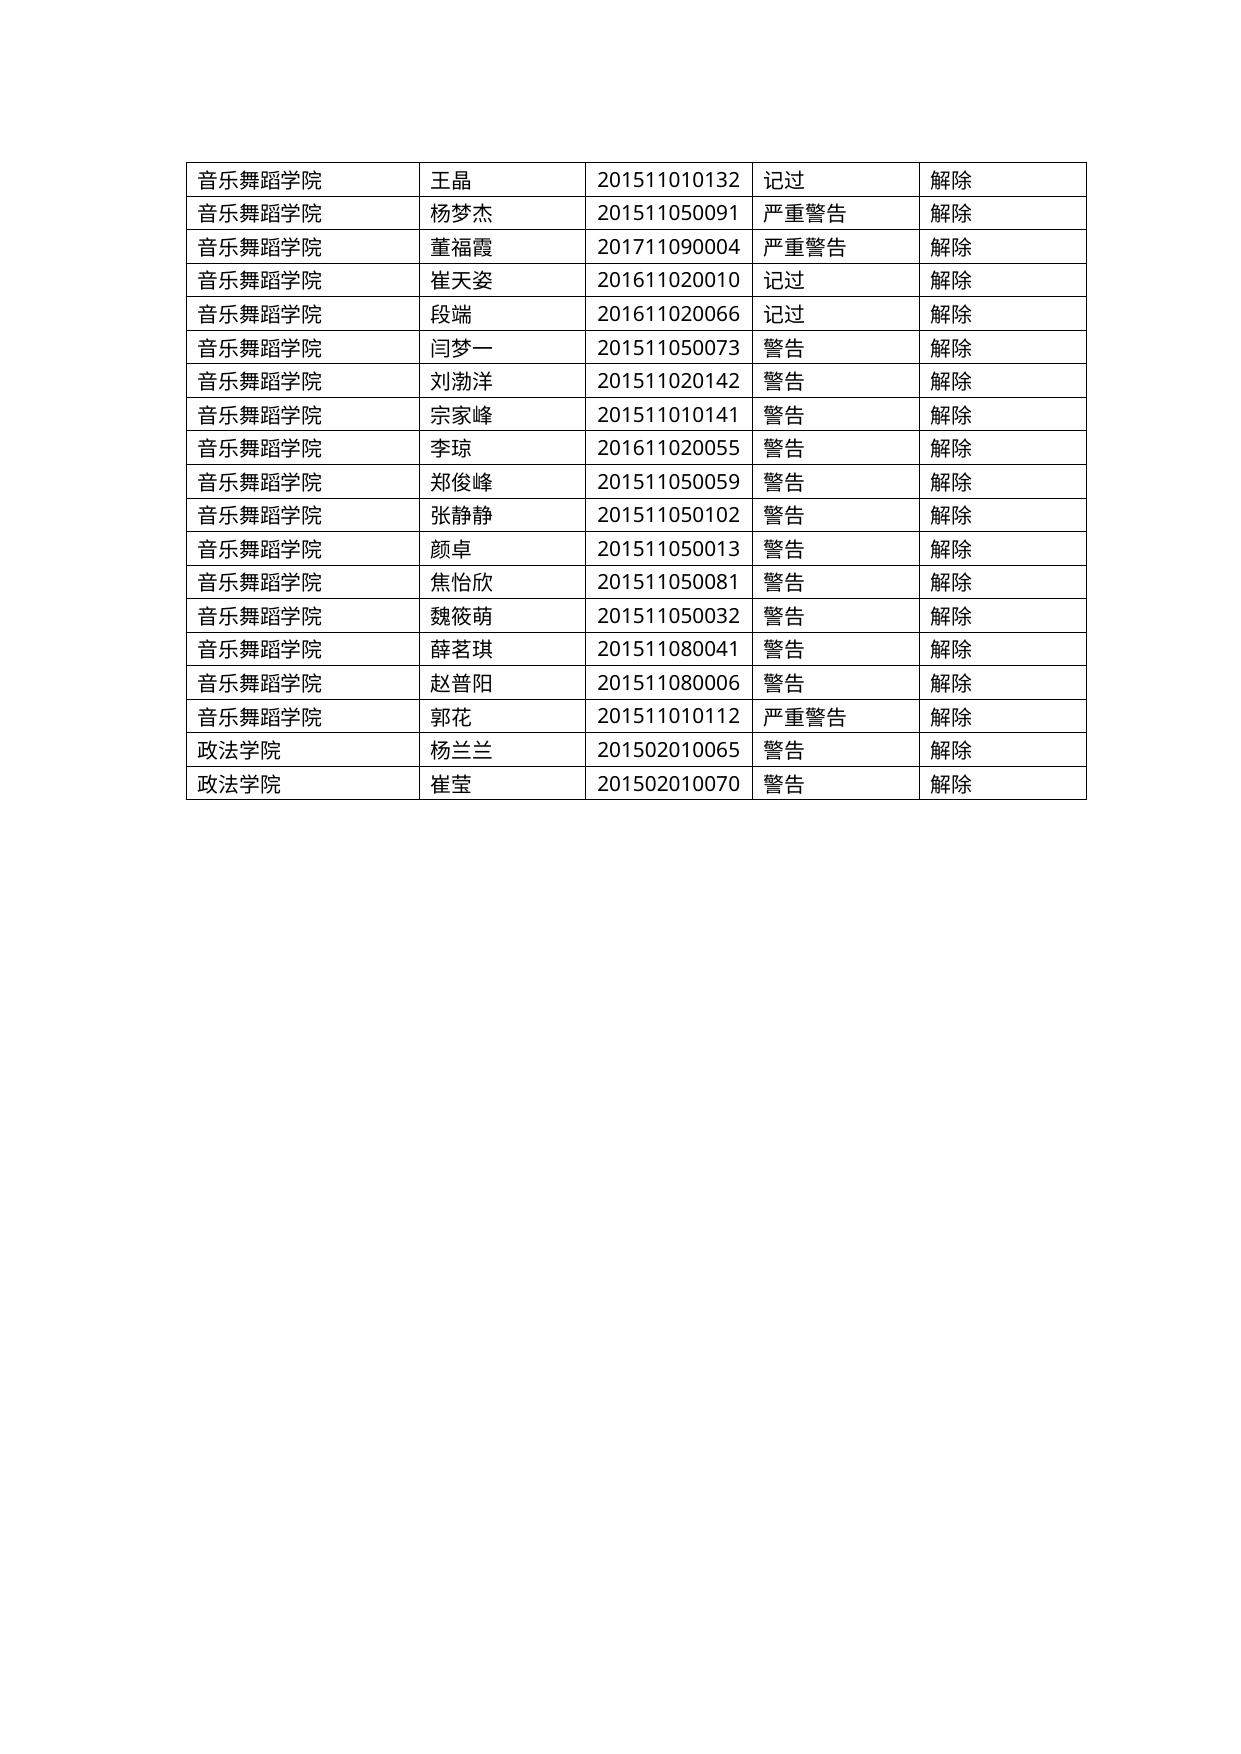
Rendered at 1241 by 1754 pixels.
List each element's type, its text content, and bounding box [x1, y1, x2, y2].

table_cell 赵普阳 [420, 666, 585, 699]
table_cell 警告 [753, 733, 919, 766]
table_cell 警告 [753, 532, 919, 564]
table_cell 解除 [920, 767, 1086, 799]
table_cell 解除 [920, 331, 1086, 363]
table_cell 201511050059 [586, 465, 752, 497]
table_cell 记过 [753, 163, 919, 196]
table_cell 警告 [753, 499, 919, 531]
table_cell 音乐舞蹈学院 [187, 297, 419, 330]
table_cell 闫梦一 [420, 331, 585, 363]
table_cell 李琼 [420, 431, 585, 464]
table_cell 201611020010 [586, 264, 752, 296]
table_cell 解除 [920, 499, 1086, 531]
table_cell 201511010112 [586, 700, 752, 732]
table_cell 201611020066 [586, 297, 752, 330]
table_cell 解除 [920, 566, 1086, 598]
table_cell 音乐舞蹈学院 [187, 431, 419, 464]
table_cell 音乐舞蹈学院 [187, 532, 419, 564]
table_cell 音乐舞蹈学院 [187, 264, 419, 296]
table_cell 解除 [920, 666, 1086, 699]
table_cell 警告 [753, 364, 919, 397]
table_cell 音乐舞蹈学院 [187, 666, 419, 699]
table_cell 警告 [753, 431, 919, 464]
table_cell 颜卓 [420, 532, 585, 564]
table_cell 杨梦杰 [420, 197, 585, 229]
table_cell 薛茗琪 [420, 633, 585, 665]
table_cell 音乐舞蹈学院 [187, 700, 419, 732]
table_cell 记过 [753, 264, 919, 296]
table_cell 音乐舞蹈学院 [187, 331, 419, 363]
table_cell 201511010132 [586, 163, 752, 196]
table_cell 解除 [920, 364, 1086, 397]
table_cell 解除 [920, 431, 1086, 464]
table_cell 201511010141 [586, 398, 752, 430]
table_cell 严重警告 [753, 700, 919, 732]
table_cell 音乐舞蹈学院 [187, 633, 419, 665]
table_cell 解除 [920, 264, 1086, 296]
table_cell 警告 [753, 599, 919, 632]
table_cell 解除 [920, 230, 1086, 263]
table_cell 警告 [753, 398, 919, 430]
table_cell 严重警告 [753, 197, 919, 229]
table_cell 解除 [920, 398, 1086, 430]
table_cell 音乐舞蹈学院 [187, 599, 419, 632]
table_cell 201511050081 [586, 566, 752, 598]
table_cell 201511080041 [586, 633, 752, 665]
table_cell 警告 [753, 633, 919, 665]
table_cell 段端 [420, 297, 585, 330]
table_cell 音乐舞蹈学院 [187, 197, 419, 229]
table_cell 魏筱萌 [420, 599, 585, 632]
table_cell 解除 [920, 197, 1086, 229]
table_cell 201511050102 [586, 499, 752, 531]
table_cell 201502010070 [586, 767, 752, 799]
table_cell 政法学院 [187, 767, 419, 799]
table_cell 焦怡欣 [420, 566, 585, 598]
table_cell 201511050013 [586, 532, 752, 564]
table_cell 政法学院 [187, 733, 419, 766]
table_cell 杨兰兰 [420, 733, 585, 766]
table_cell 201511050032 [586, 599, 752, 632]
table_cell 警告 [753, 767, 919, 799]
table_cell 解除 [920, 297, 1086, 330]
table_cell 解除 [920, 465, 1086, 497]
table_cell 音乐舞蹈学院 [187, 163, 419, 196]
table_cell 201511020142 [586, 364, 752, 397]
table_cell 严重警告 [753, 230, 919, 263]
table_cell 201511050073 [586, 331, 752, 363]
table_cell 警告 [753, 465, 919, 497]
table_cell 警告 [753, 566, 919, 598]
table_cell 崔莹 [420, 767, 585, 799]
table_cell 刘渤洋 [420, 364, 585, 397]
table_cell 宗家峰 [420, 398, 585, 430]
table_cell 音乐舞蹈学院 [187, 230, 419, 263]
table_cell 解除 [920, 733, 1086, 766]
table_cell 郭花 [420, 700, 585, 732]
table_cell 201511080006 [586, 666, 752, 699]
table_cell 音乐舞蹈学院 [187, 398, 419, 430]
table_cell 张静静 [420, 499, 585, 531]
table_cell 音乐舞蹈学院 [187, 364, 419, 397]
table_cell 音乐舞蹈学院 [187, 499, 419, 531]
table_cell 音乐舞蹈学院 [187, 566, 419, 598]
table_cell 音乐舞蹈学院 [187, 465, 419, 497]
table_cell 郑俊峰 [420, 465, 585, 497]
table_cell 201502010065 [586, 733, 752, 766]
table_cell 201711090004 [586, 230, 752, 263]
table_cell 王晶 [420, 163, 585, 196]
table_cell 201511050091 [586, 197, 752, 229]
table_cell 解除 [920, 532, 1086, 564]
table_cell 解除 [920, 633, 1086, 665]
table_cell 解除 [920, 700, 1086, 732]
table_cell 警告 [753, 666, 919, 699]
table_cell 记过 [753, 297, 919, 330]
table_cell 解除 [920, 163, 1086, 196]
table_cell 警告 [753, 331, 919, 363]
table_cell 董福霞 [420, 230, 585, 263]
table_cell 崔天姿 [420, 264, 585, 296]
table_cell 201611020055 [586, 431, 752, 464]
table_cell 解除 [920, 599, 1086, 632]
